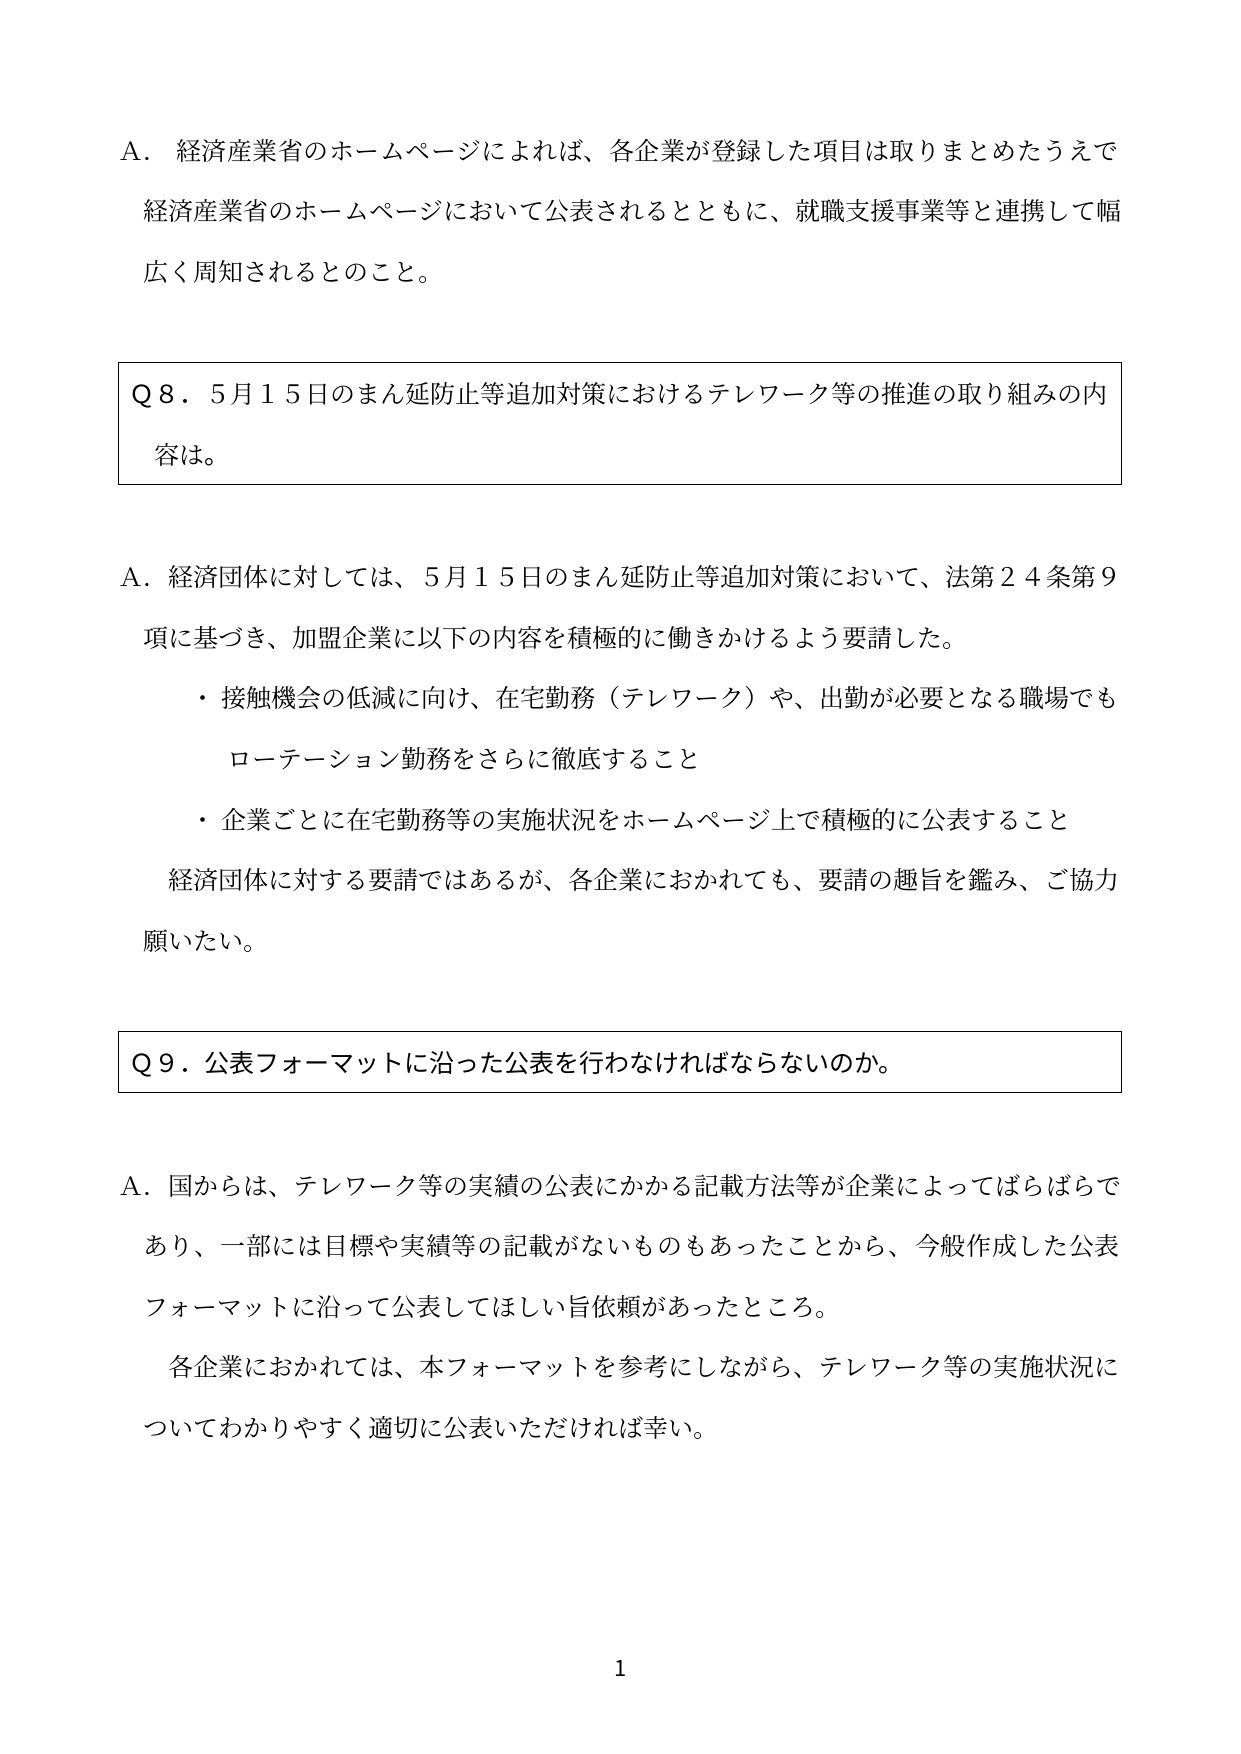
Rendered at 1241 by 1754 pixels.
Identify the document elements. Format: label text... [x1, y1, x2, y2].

table_header Ｑ８．５月１５日のまん延防止等追加対策におけるテレワーク等の推進の取り組みの内容は。 [119, 363, 1121, 484]
text ローテーション勤務をさらに徹底すること [140, 727, 1122, 788]
text Ａ． 経済産業省のホームページによれば、各企業が登録した項目は取りまとめたうえで経済産業省のホームページにおいて公表されるとともに、就職支援事業等と連携して幅広く周知されるとのこと。 [118, 119, 1122, 301]
text Ａ．経済団体に対しては、５月１５日のまん延防止等追加対策において、法第２４条第９項に基づき、加盟企業に以下の内容を積極的に働きかけるよう要請した。 [118, 546, 1122, 667]
text 各企業におかれては、本フォーマットを参考にしながら、テレワーク等の実施状況についてわかりやすく適切に公表いただければ幸い。 [118, 1336, 1122, 1457]
text ・ 接触機会の低減に向け、在宅勤務（テレワーク）や、出勤が必要となる職場でも [140, 667, 1122, 727]
table_header Ｑ９．公表フォーマットに沿った公表を行わなければならないのか。 [119, 1032, 1121, 1092]
text ・ 企業ごとに在宅勤務等の実施状況をホームページ上で積極的に公表すること [140, 788, 1122, 849]
text Ａ．国からは、テレワーク等の実績の公表にかかる記載方法等が企業によってばらばらであり、一部には目標や実績等の記載がないものもあったことから、今般作成した公表フォーマットに沿って公表してほしい旨依頼があったところ。 [118, 1154, 1122, 1336]
text 経済団体に対する要請ではあるが、各企業におかれても、要請の趣旨を鑑み、ご協力願いたい。 [118, 849, 1122, 970]
